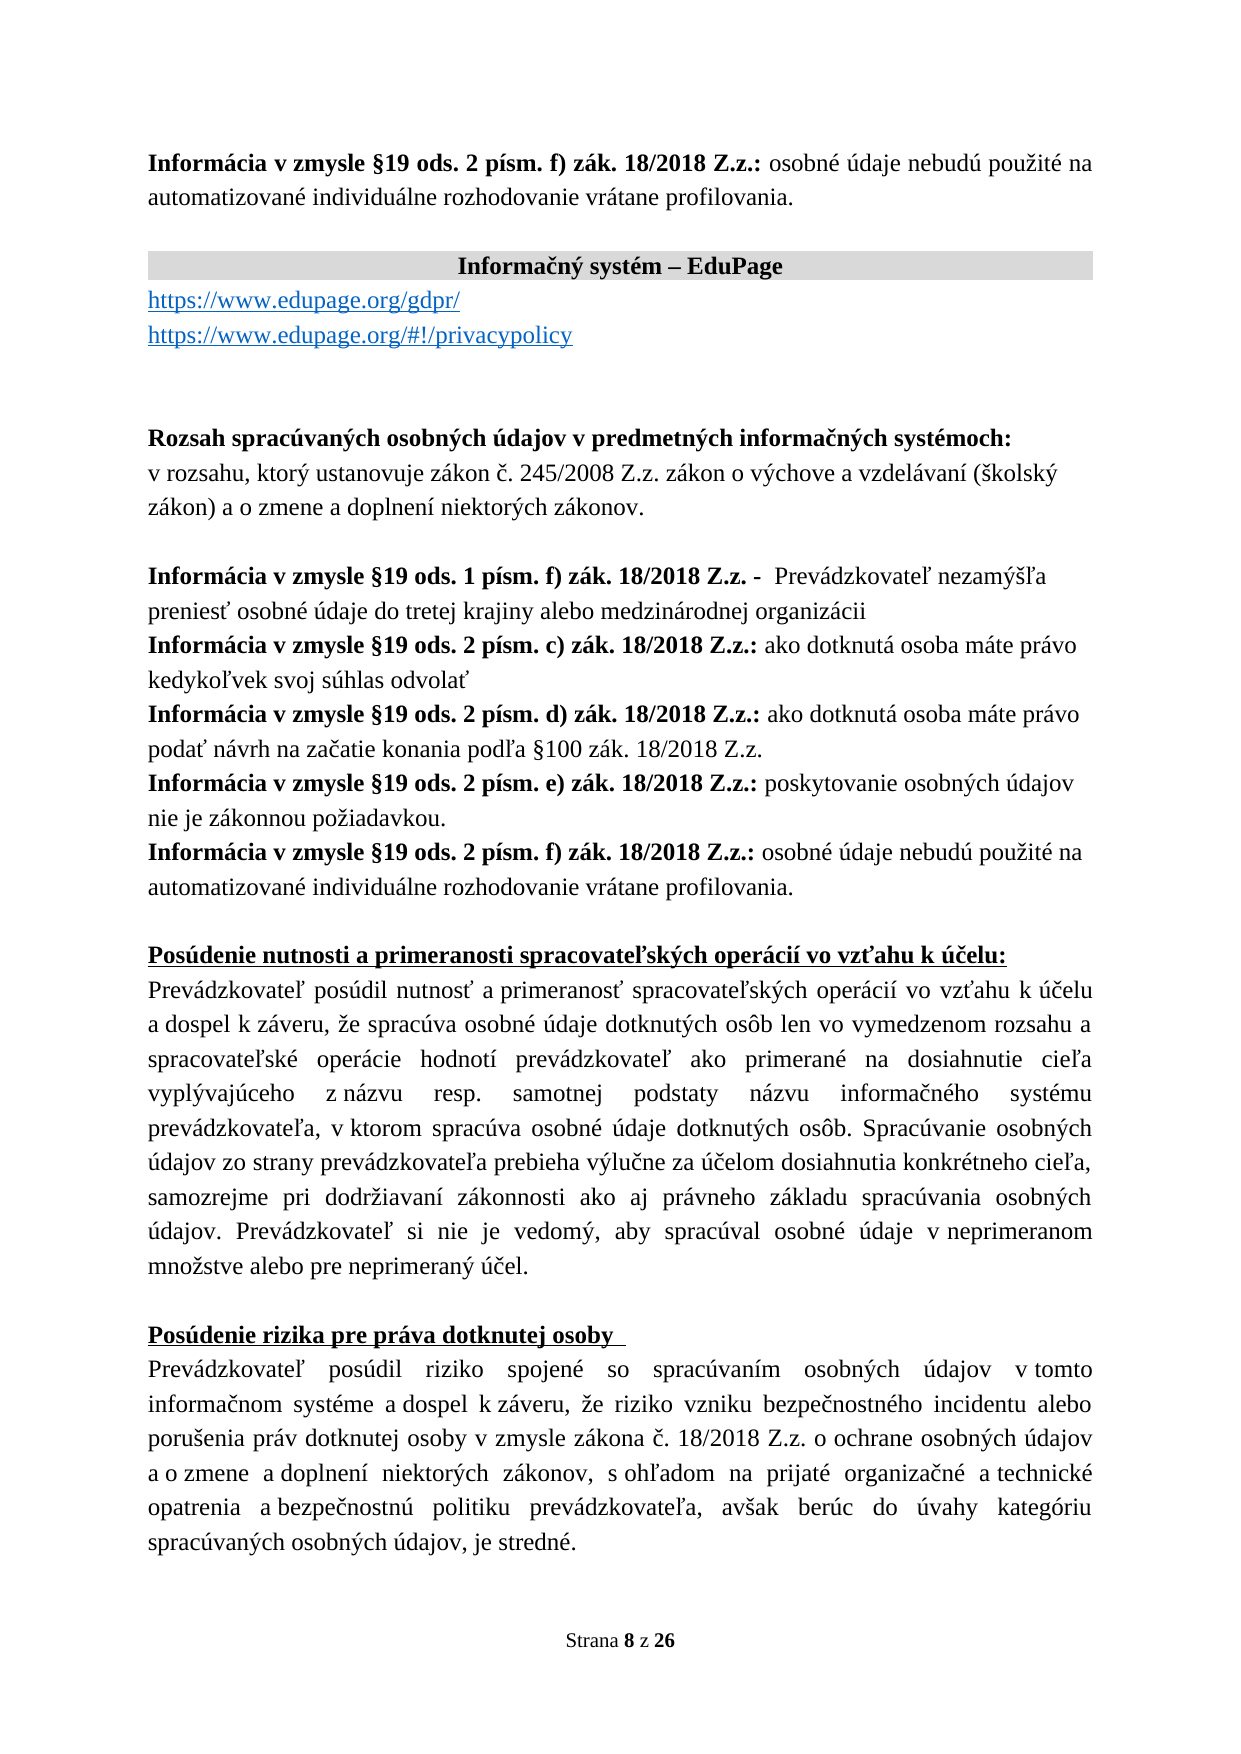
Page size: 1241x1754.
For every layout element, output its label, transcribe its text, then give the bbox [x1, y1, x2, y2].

text https://www.edupage.org/#!/privacypolicy [148, 320, 1093, 349]
text Informačný systém – EduPage [148, 251, 1093, 280]
text Rozsah spracúvaných osobných údajov v predmetných informačných systémoch: v rozsahu, ktorý ustanovuje zákon č. 245/2008 Z.z. zákon o výchove a vzdelávaní (školský zákon) a o zmene a doplnení niektorých zákonov. [148, 423, 1093, 521]
text https://www.edupage.org/gdpr/ [148, 286, 1093, 314]
text Informácia v zmysle §19 ods. 2 písm. d) zák. 18/2018 Z.z.: ako dotknutá osoba máte právo podať návrh na začatie konania podľa §100 zák. 18/2018 Z.z. [148, 699, 1093, 762]
text Informácia v zmysle §19 ods. 2 písm. e) zák. 18/2018 Z.z.: poskytovanie osobných údajov nie je zákonnou požiadavkou. [148, 768, 1093, 831]
text Posúdenie rizika pre práva dotknutej osoby [148, 1320, 1093, 1349]
text Prevádzkovateľ posúdil riziko spojené so spracúvaním osobných údajov v tomto informačnom systéme a dospel k záveru, že riziko vzniku bezpečnostného incidentu alebo porušenia práv dotknutej osoby v zmysle zákona č. 18/2018 Z.z. o ochrane osobných údajov a o zmene a doplnení niektorých zákonov, s ohľadom na prijaté organizačné a technické opatrenia a bezpečnostnú politiku prevádzkovateľa, avšak berúc do úvahy kategóriu spracúvaných osobných údajov, je stredné. [148, 1354, 1093, 1556]
text Posúdenie nutnosti a primeranosti spracovateľských operácií vo vzťahu k účelu: [148, 941, 1093, 969]
text Informácia v zmysle §19 ods. 2 písm. f) zák. 18/2018 Z.z.: osobné údaje nebudú použité na automatizované individuálne rozhodovanie vrátane profilovania. [148, 148, 1093, 211]
text Prevádzkovateľ posúdil nutnosť a primeranosť spracovateľských operácií vo vzťahu k účelu a dospel k záveru, že spracúva osobné údaje dotknutých osôb len vo vymedzenom rozsahu a spracovateľské operácie hodnotí prevádzkovateľ ako primerané na dosiahnutie cieľa vyplývajúceho z názvu resp. samotnej podstaty názvu informačného systému prevádzkovateľa, v ktorom spracúva osobné údaje dotknutých osôb. Spracúvanie osobných údajov zo strany prevádzkovateľa prebieha výlučne za účelom dosiahnutia konkrétneho cieľa, samozrejme pri dodržiavaní zákonnosti ako aj právneho základu spracúvania osobných údajov. Prevádzkovateľ si nie je vedomý, aby spracúval osobné údaje v neprimeranom množstve alebo pre neprimeraný účel. [148, 975, 1093, 1280]
text Informácia v zmysle §19 ods. 2 písm. c) zák. 18/2018 Z.z.: ako dotknutá osoba máte právo kedykoľvek svoj súhlas odvolať [148, 630, 1093, 693]
text Informácia v zmysle §19 ods. 2 písm. f) zák. 18/2018 Z.z.: osobné údaje nebudú použité na automatizované individuálne rozhodovanie vrátane profilovania. [148, 837, 1093, 900]
text Informácia v zmysle §19 ods. 1 písm. f) zák. 18/2018 Z.z. - Prevádzkovateľ nezamýšľa preniesť osobné údaje do tretej krajiny alebo medzinárodnej organizácii [148, 561, 1093, 624]
